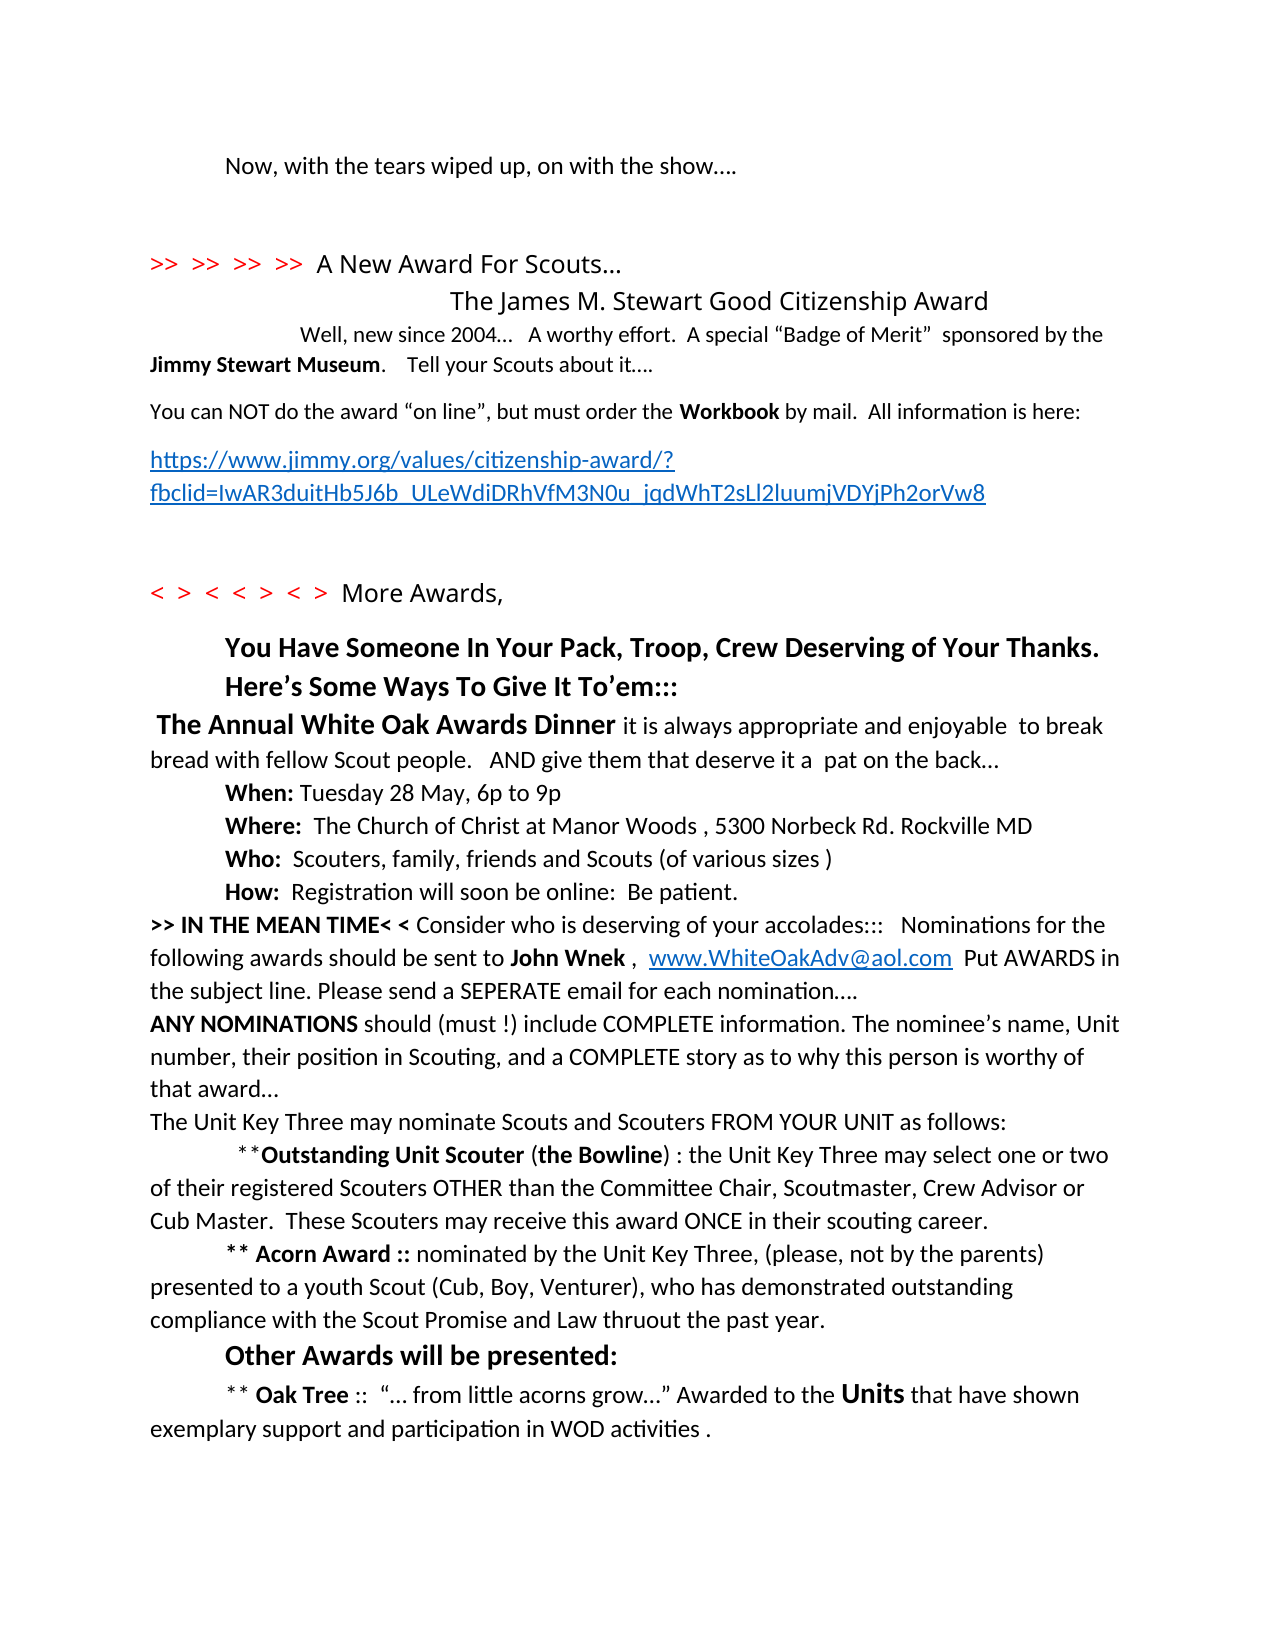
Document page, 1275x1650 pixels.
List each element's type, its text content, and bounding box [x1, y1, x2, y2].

text The Unit Key Three may nominate Scouts and Scouters FROM YOUR UNIT as follows: [150, 1106, 1125, 1137]
text Who: Scouters, family, friends and Scouts (of various sizes ) [150, 843, 1125, 874]
text **Outstanding Unit Scouter (the Bowline) : the Unit Key Three may select one or two of their registered Scouters OTHER than the Committee Chair, Scoutmaster, Crew Advisor or Cub Master. These Scouters may receive this award ONCE in their scouting career. [150, 1139, 1125, 1236]
text >> IN THE MEAN TIME< < Consider who is deserving of your accolades::: Nominations for the following awards should be sent to John Wnek , www.WhiteOakAdv@aol.com Put AWARDS in the subject line. Please send a SEPERATE email for each nomination…. [150, 909, 1125, 1005]
text The James M. Stewart Good Citizenship Award [375, 283, 1125, 317]
text < > < < > < > More Awards, [150, 576, 1125, 610]
text https://www.jimmy.org/values/citizenship-award/?fbclid=IwAR3duitHb5J6b_ULeWdiDRhVfM3N0u_jqdWhT2sLl2luumjVDYjPh2orVw8 [150, 444, 1125, 507]
text When: Tuesday 28 May, 6p to 9p [150, 777, 1125, 808]
text Well, new since 2004… A worthy effort. A special “Badge of Merit” sponsored by the Jimmy Stewart Museum. Tell your Scouts about it…. [150, 320, 1125, 378]
text Other Awards will be presented: [150, 1337, 1125, 1372]
text You Have Someone In Your Pack, Troop, Crew Deserving of Your Thanks. [150, 629, 1125, 665]
text Here’s Some Ways To Give It To’em::: [150, 668, 1125, 703]
text Where: The Church of Christ at Manor Woods , 5300 Norbeck Rd. Rockville MD [150, 810, 1125, 841]
text You can NOT do the award “on line”, but must order the Workbook by mail. All information is here: [150, 397, 1125, 425]
text How: Registration will soon be online: Be patient. [150, 876, 1125, 907]
text ** Acorn Award :: nominated by the Unit Key Three, (please, not by the parents) presented to a youth Scout (Cub, Boy, Venturer), who has demonstrated outstanding compliance with the Scout Promise and Law thruout the past year. [150, 1238, 1125, 1334]
text ANY NOMINATIONS should (must !) include COMPLETE information. The nominee’s name, Unit number, their position in Scouting, and a COMPLETE story as to why this person is worthy of that award… [150, 1008, 1125, 1104]
text The Annual White Oak Awards Dinner it is always appropriate and enjoyable to break bread with fellow Scout people. AND give them that deserve it a pat on the back… [150, 706, 1125, 775]
text Now, with the tears wiped up, on with the show…. [150, 150, 1125, 181]
text >> >> >> >> A New Award For Scouts… [150, 246, 1125, 281]
text ** Oak Tree :: “… from little acorns grow…” Awarded to the Units that have shown exemplary support and participation in WOD activities . [150, 1375, 1125, 1444]
